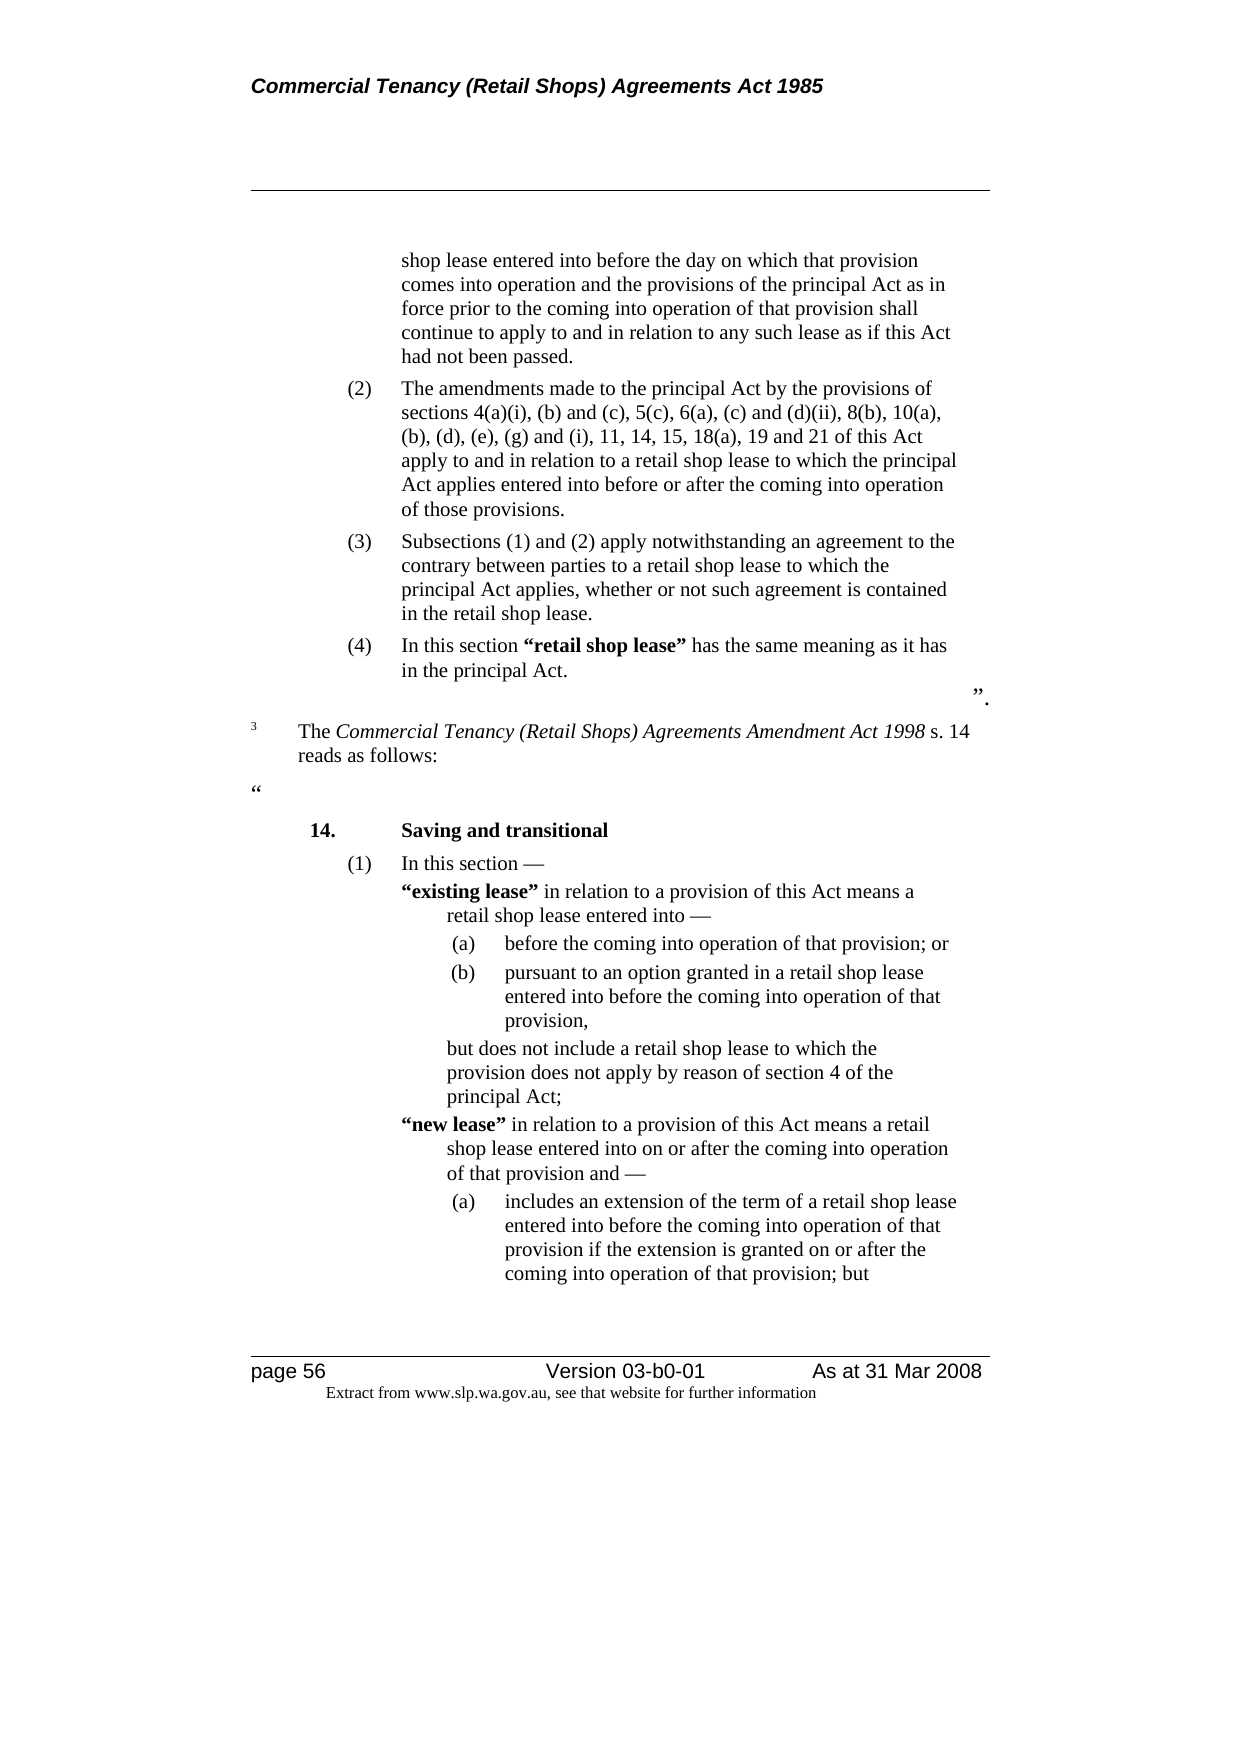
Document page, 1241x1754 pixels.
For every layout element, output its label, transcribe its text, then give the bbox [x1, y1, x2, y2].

text “existing lease” in relation to a provision of this Act means a retail shop lease entered into — [369, 879, 960, 927]
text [312, 247, 960, 368]
text (1) In this section — [312, 851, 960, 875]
text (4) In this section “retail shop lease” has the same meaning as it has in the principal Act. [312, 633, 960, 682]
text 3 The Commercial Tenancy (Retail Shops) Agreements Amendment Act 1998 s. 14 reads as follows: [251, 719, 990, 767]
text (2) The amendments made to the principal Act by the provisions of sections 4(a)(i), (b) and (c), 5(c), 6(a), (c) and (d)(ii), 8(b), 10(a), (b), (d), (e), (g) and (i), 11, 14, 15, 18(a), 19 and 21 of this Act apply to and in relation to a retail shop lease to which the principal Act applies entered into before or after the coming into operation of those provisions. [312, 376, 960, 521]
subtitle 14. Saving and transitional [309, 818, 960, 842]
text (a) before the coming into operation of that provision; or [389, 931, 960, 955]
text “new lease” in relation to a provision of this Act means a retail shop lease entered into on or after the coming into operation of that provision and — [369, 1112, 960, 1184]
text ”. [251, 682, 990, 710]
text but does not include a retail shop lease to which the provision does not apply by reason of section 4 of the principal Act; [369, 1036, 960, 1108]
text (b) pursuant to an option granted in a retail shop lease entered into before the coming into operation of that provision, [389, 959, 960, 1032]
text “ [251, 779, 990, 808]
text (a) includes an extension of the term of a retail shop lease entered into before the coming into operation of that provision if the extension is granted on or after the coming into operation of that provision; but [389, 1189, 960, 1285]
text (3) Subsections (1) and (2) apply notwithstanding an agreement to the contrary between parties to a retail shop lease to which the principal Act applies, whether or not such agreement is contained in the retail shop lease. [312, 529, 960, 625]
